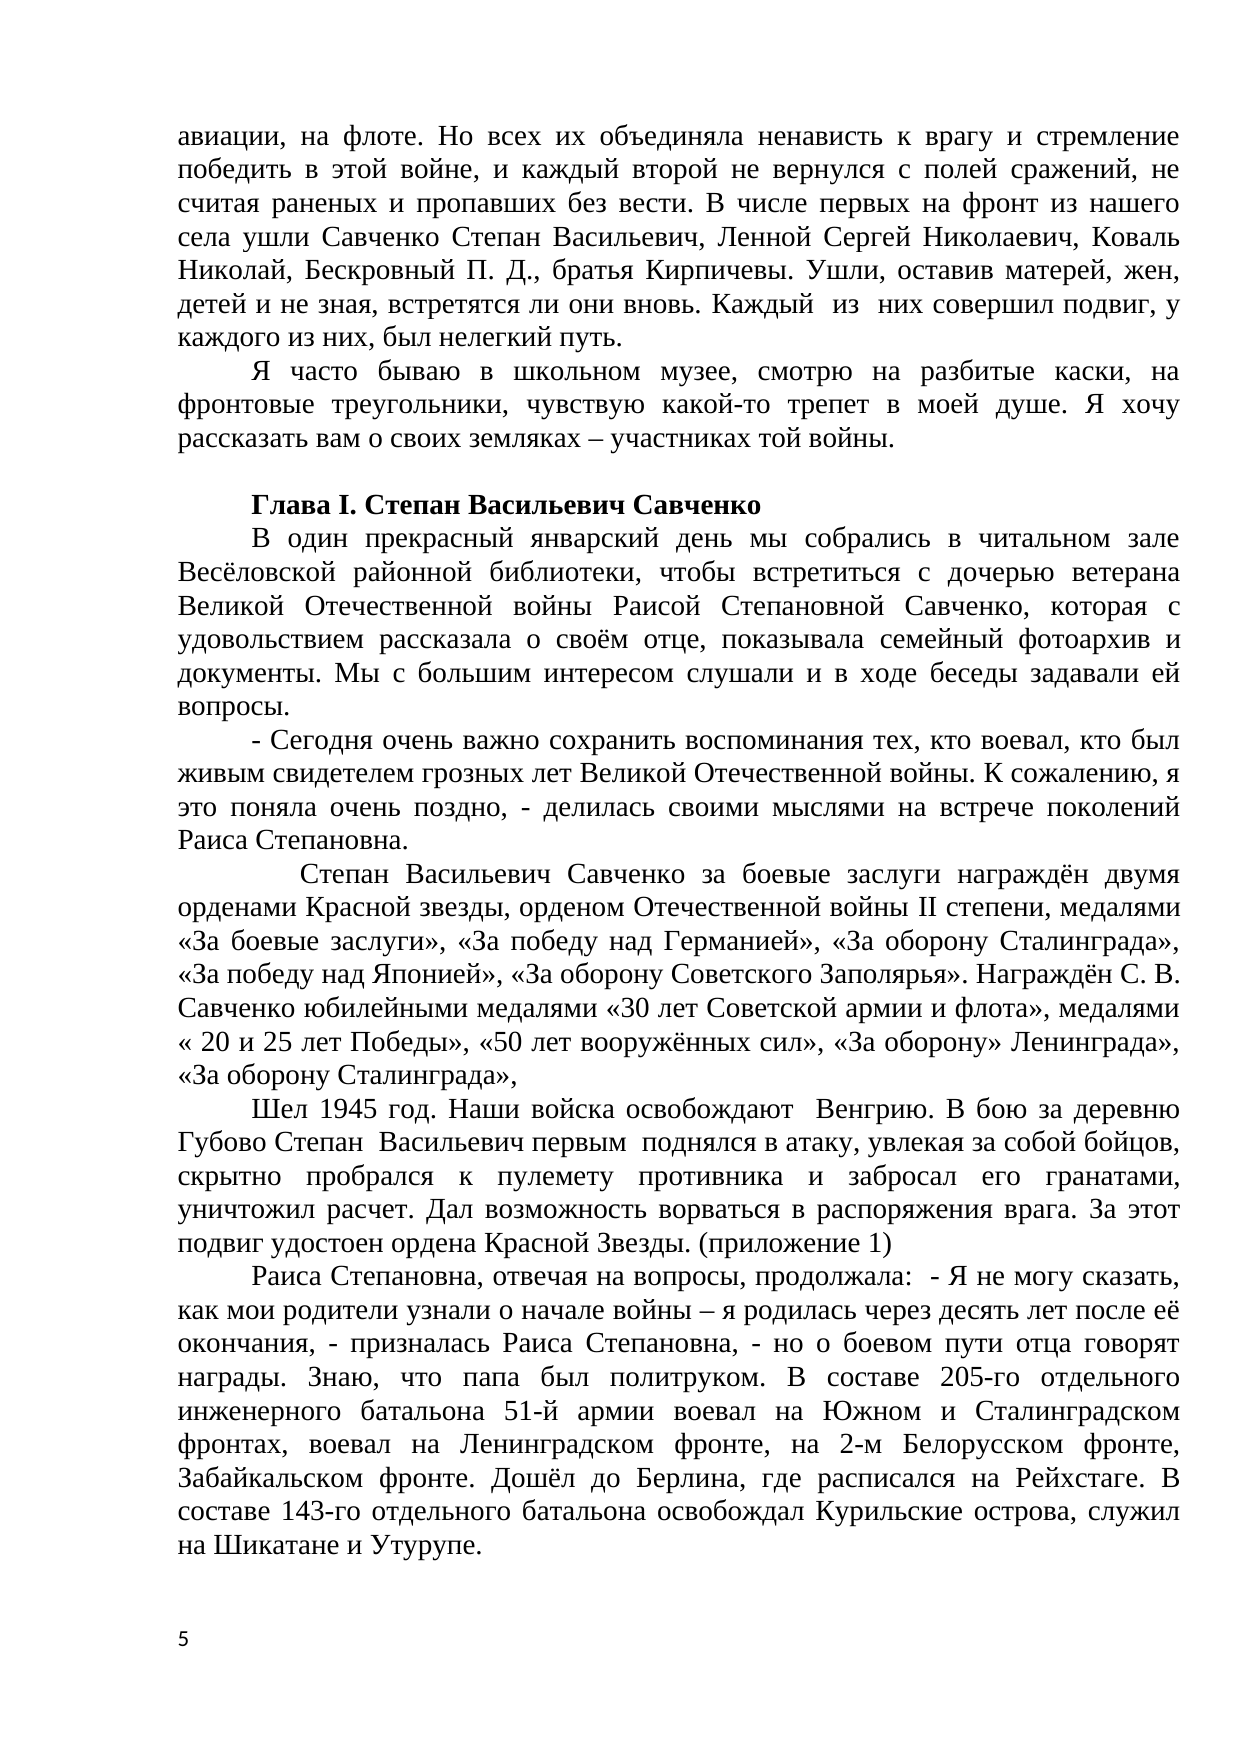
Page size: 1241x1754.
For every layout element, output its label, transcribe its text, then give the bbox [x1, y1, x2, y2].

text Глава I. Степан Васильевич Савченко [177, 487, 1181, 521]
text Шел 1945 год. Наши войска освобождают Венгрию. В бою за деревню Губово Степан Васильевич первым поднялся в атаку, увлекая за собой бойцов, скрытно пробрался к пулемету противника и забросал его гранатами, уничтожил расчет. Дал возможность ворваться в распоряжения врага. За этот подвиг удостоен ордена Красной Звезды. (приложение 1) [177, 1091, 1181, 1258]
text Я часто бываю в школьном музее, смотрю на разбитые каски, на фронтовые треугольники, чувствую какой-то трепет в моей душе. Я хочу рассказать вам о своих земляках – участниках той войны. [177, 353, 1181, 453]
text В один прекрасный январский день мы собрались в читальном зале Весёловской районной библиотеки, чтобы встретиться с дочерью ветерана Великой Отечественной войны Раисой Степановной Савченко, которая с удовольствием рассказала о своём отце, показывала семейный фотоархив и документы. Мы с большим интересом слушали и в ходе беседы задавали ей вопросы. [177, 521, 1181, 722]
text Степан Васильевич Савченко за боевые заслуги награждён двумя орденами Красной звезды, орденом Отечественной войны II степени, медалями «За боевые заслуги», «За победу над Германией», «За оборону Сталинграда», «За победу над Японией», «За оборону Советского Заполярья». Награждён С. В. Савченко юбилейными медалями «30 лет Советской армии и флота», медалями « 20 и 25 лет Победы», «50 лет вооружённых сил», «За оборону» Ленинграда», «За оборону Сталинграда», [177, 856, 1181, 1091]
text Раиса Степановна, отвечая на вопросы, продолжала: - Я не могу сказать, как мои родители узнали о начале войны – я родилась через десять лет после её окончания, - призналась Раиса Степановна, - но о боевом пути отца говорят награды. Знаю, что папа был политруком. В составе 205-го отдельного инженерного батальона 51-й армии воевал на Южном и Сталинградском фронтах, воевал на Ленинградском фронте, на 2-м Белорусском фронте, Забайкальском фронте. Дошёл до Берлина, где расписался на Рейхстаге. В составе 143-го отдельного батальона освобождал Курильские острова, служил на Шикатане и Утурупе. [177, 1258, 1181, 1560]
text - Сегодня очень важно сохранить воспоминания тех, кто воевал, кто был живым свидетелем грозных лет Великой Отечественной войны. К сожалению, я это поняла очень поздно, - делилась своими мыслями на встрече поколений Раиса Степановна. [177, 722, 1181, 856]
